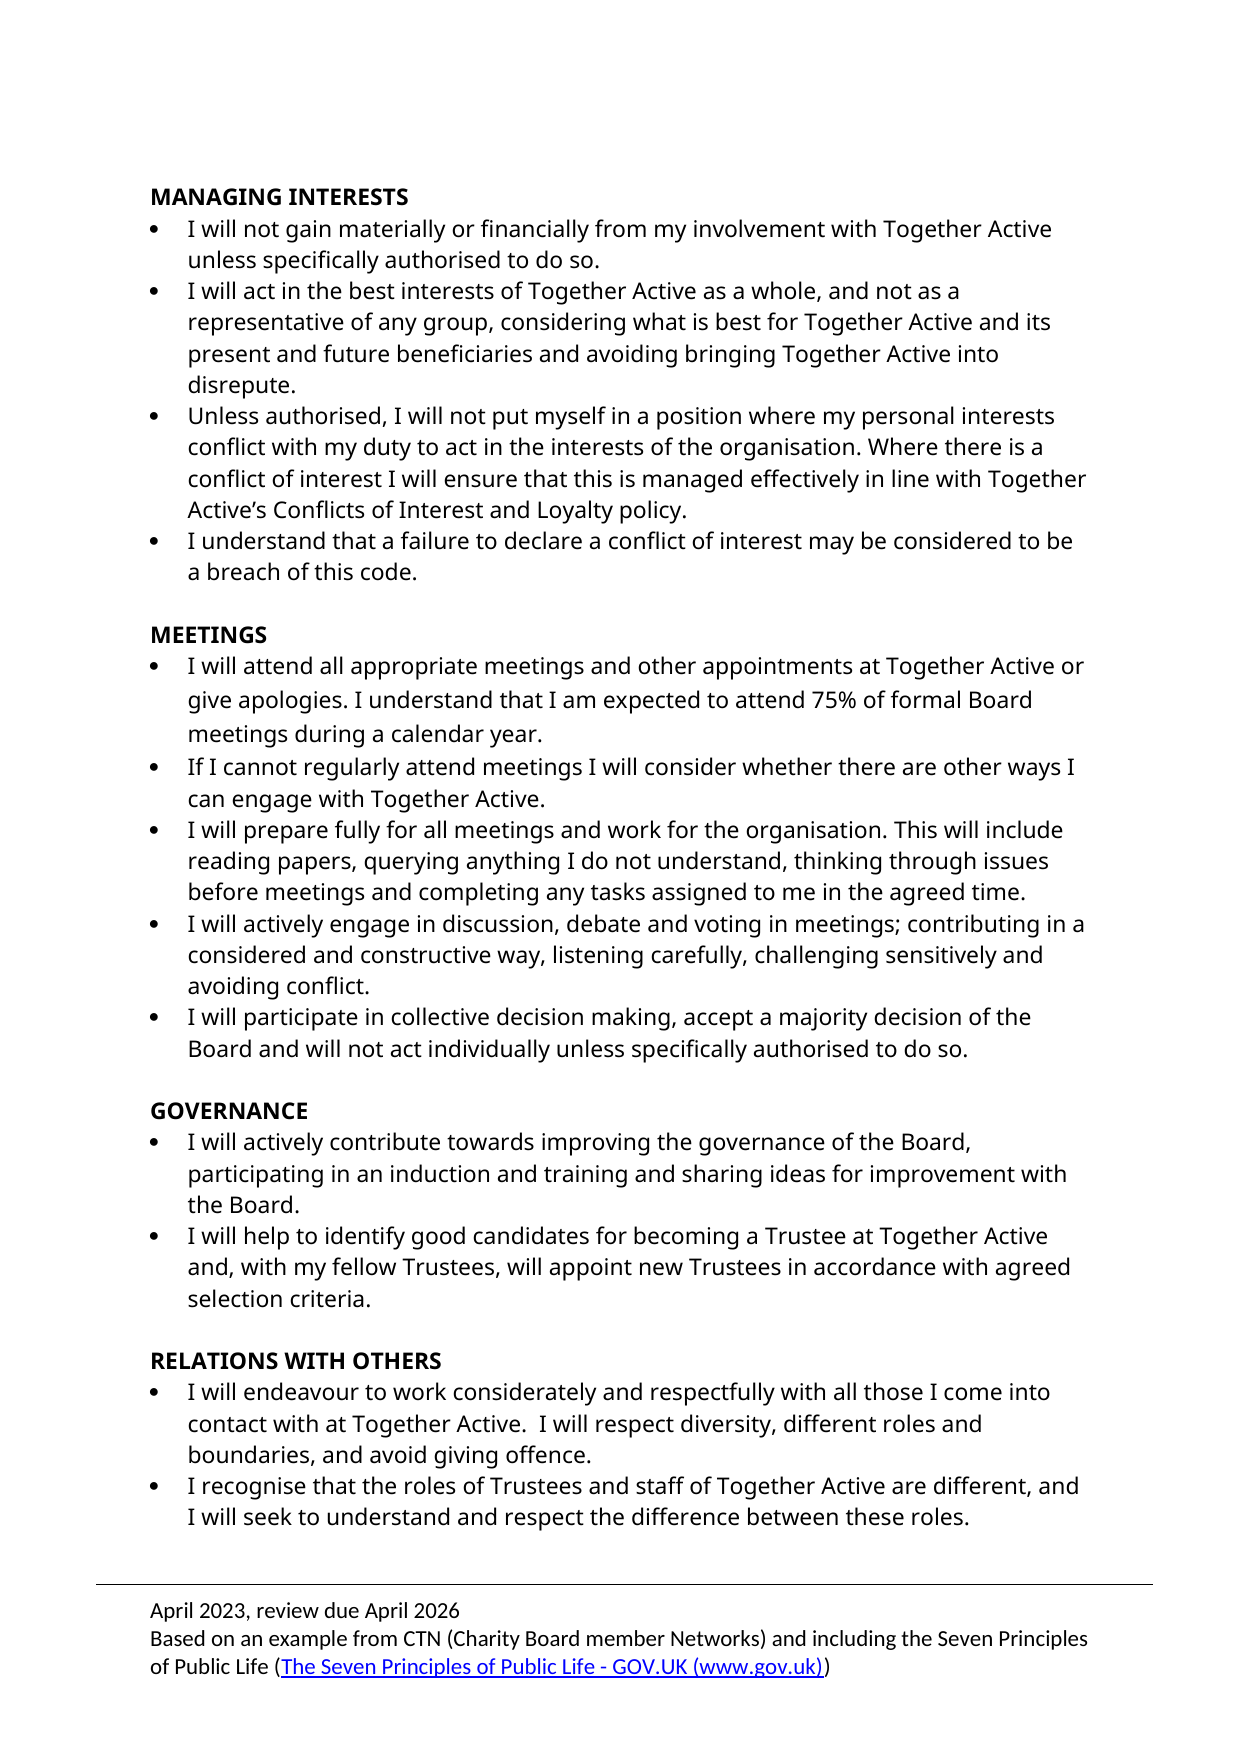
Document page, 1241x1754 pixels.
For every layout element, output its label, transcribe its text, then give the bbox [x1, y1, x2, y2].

list I understand that a failure to declare a conflict of interest may be considered to be a breach of this code. [150, 525, 1090, 587]
list I will act in the best interests of Together Active as a whole, and not as a representative of any group, considering what is best for Together Active and its present and future beneficiaries and avoiding bringing Together Active into disrepute. [150, 275, 1090, 400]
list I will help to identify good candidates for becoming a Trustee at Together Active and, with my fellow Trustees, will appoint new Trustees in accordance with agreed selection criteria. [150, 1220, 1090, 1314]
list I will participate in collective decision making, accept a majority decision of the Board and will not act individually unless specifically authorised to do so. [150, 1001, 1090, 1064]
text RELATIONS WITH OTHERS [150, 1345, 1090, 1376]
list I recognise that the roles of Trustees and staff of Together Active are different, and I will seek to understand and respect the difference between these roles. [150, 1470, 1090, 1532]
list Unless authorised, I will not put myself in a position where my personal interests conflict with my duty to act in the interests of the organisation. Where there is a conflict of interest I will ensure that this is managed effectively in line with Together Active’s Conflicts of Interest and Loyalty policy. [150, 400, 1090, 525]
text MANAGING INTERESTS [150, 181, 1090, 212]
text MEETINGS [150, 619, 1090, 650]
list I will actively engage in discussion, debate and voting in meetings; contributing in a considered and constructive way, listening carefully, challenging sensitively and avoiding conflict. [150, 907, 1090, 1001]
list I will not gain materially or financially from my involvement with Together Active unless specifically authorised to do so. [150, 212, 1090, 275]
list I will attend all appropriate meetings and other appointments at Together Active or give apologies. I understand that I am expected to attend 75% of formal Board meetings during a calendar year. [150, 650, 1090, 749]
list I will prepare fully for all meetings and work for the organisation. This will include reading papers, querying anything I do not understand, thinking through issues before meetings and completing any tasks assigned to me in the agreed time. [150, 814, 1090, 907]
text GOVERNANCE [150, 1095, 1090, 1126]
list If I cannot regularly attend meetings I will consider whether there are other ways I can engage with Together Active. [150, 751, 1090, 814]
list I will endeavour to work considerately and respectfully with all those I come into contact with at Together Active. I will respect diversity, different roles and boundaries, and avoid giving offence. [150, 1376, 1090, 1470]
list I will actively contribute towards improving the governance of the Board, participating in an induction and training and sharing ideas for improvement with the Board. [150, 1126, 1090, 1220]
